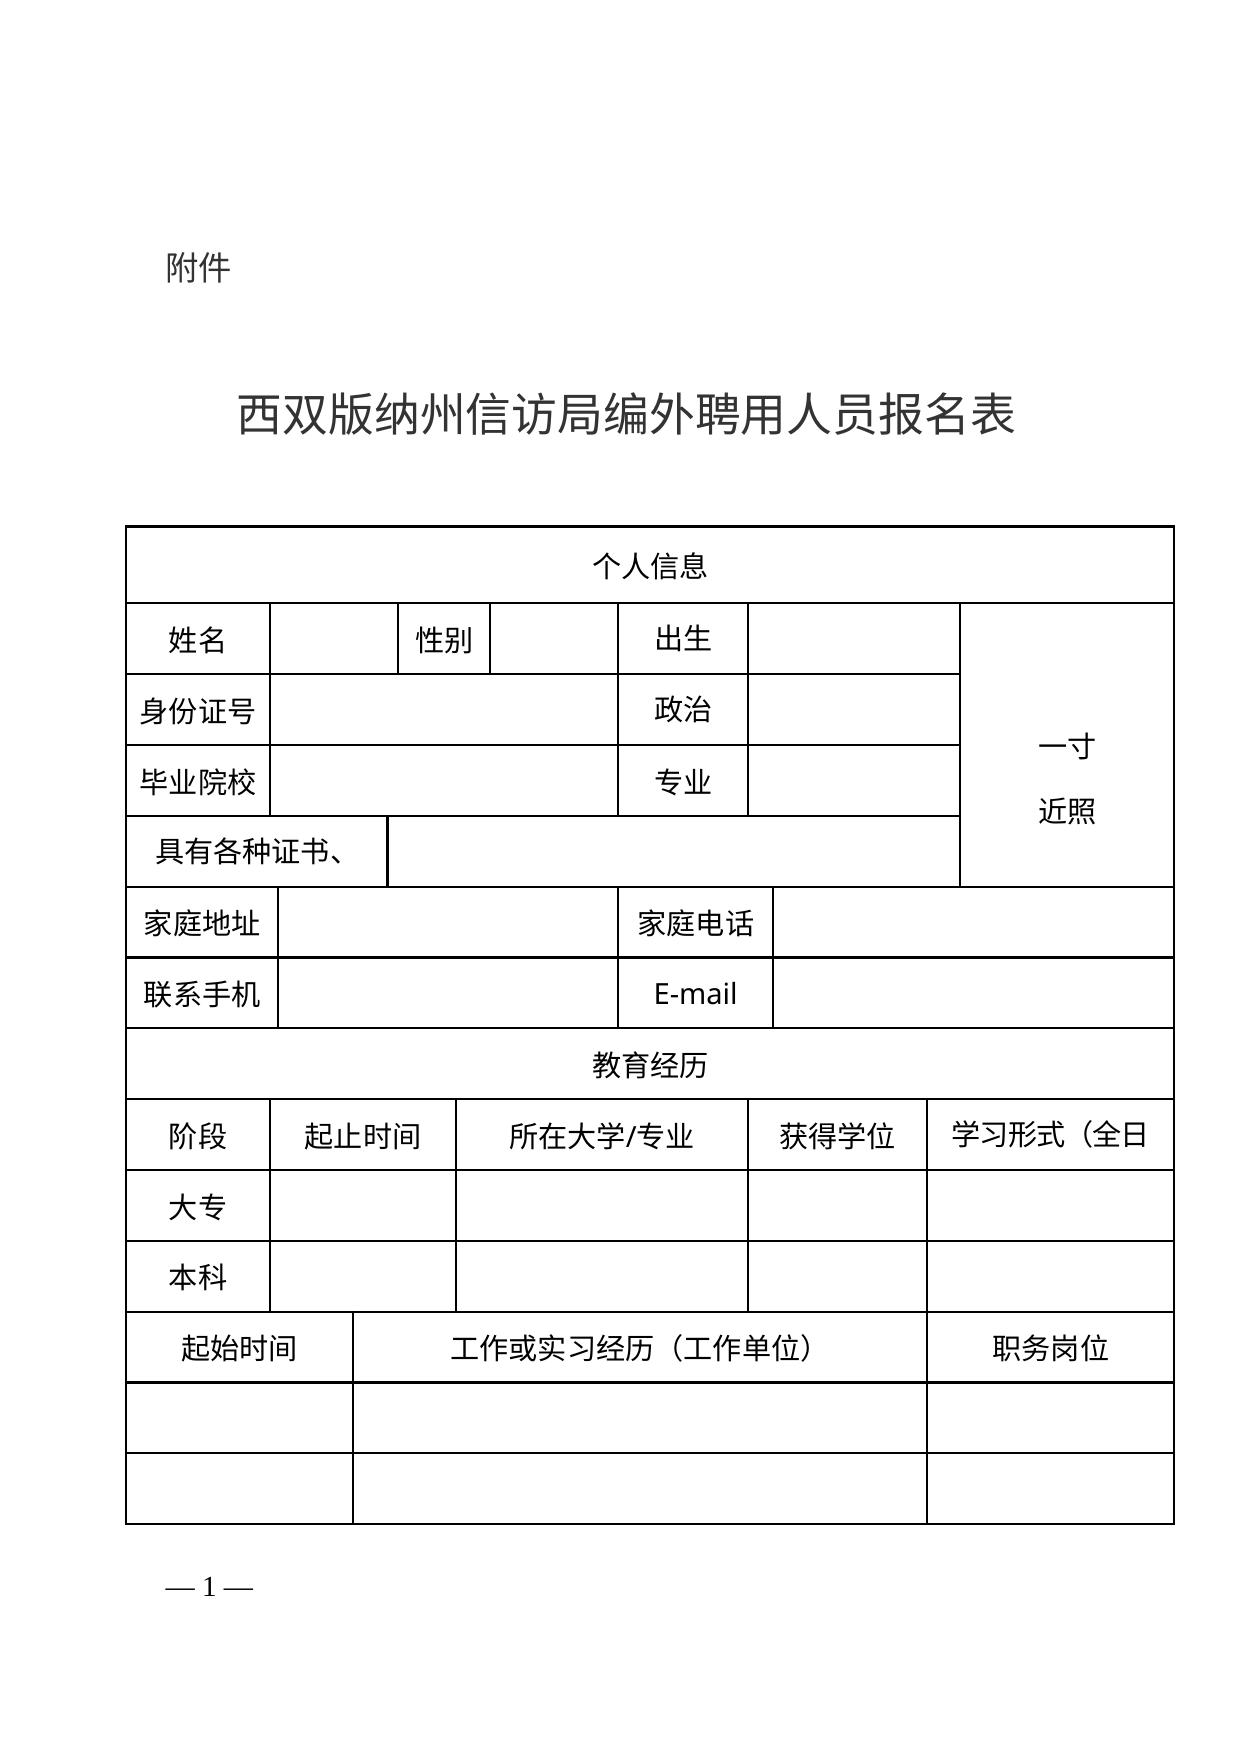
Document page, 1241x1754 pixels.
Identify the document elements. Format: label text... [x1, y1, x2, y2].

table_header 个人信息 [127, 528, 1173, 602]
table_cell 姓名 [127, 604, 269, 673]
table_cell 具有各种证书、 证件等 [127, 817, 386, 886]
table_cell [928, 1384, 1173, 1452]
table_cell [354, 1454, 926, 1523]
table_cell 政治 面貌 [619, 675, 747, 744]
table_cell [127, 1454, 352, 1523]
table_cell 出生 日期 [619, 604, 747, 673]
table_cell 性别 [399, 604, 489, 673]
table_cell [271, 675, 617, 744]
text 西双版纳州信访局编外聘用人员报名表 [165, 363, 1087, 460]
table_cell [127, 1384, 352, 1452]
table_cell [271, 1242, 455, 1311]
table_cell [271, 1171, 455, 1240]
table_cell [749, 1242, 926, 1311]
table_cell 职务岗位 [928, 1313, 1173, 1381]
table_cell [928, 1171, 1173, 1240]
table_cell [271, 746, 617, 815]
table_cell [279, 888, 617, 956]
table_cell [271, 604, 397, 673]
table_cell [928, 1242, 1173, 1311]
table_cell 本科 [127, 1242, 269, 1311]
table_cell 专业 [619, 746, 747, 815]
table_cell 大专 [127, 1171, 269, 1240]
table_cell [774, 888, 1173, 956]
table_cell E-mail [619, 959, 772, 1027]
text 附件 [165, 233, 1087, 298]
table_cell [774, 959, 1173, 1027]
table_cell [928, 1454, 1173, 1523]
table_cell [749, 1171, 926, 1240]
table_cell 家庭地址 [127, 888, 277, 956]
table_cell 获得学位 [749, 1100, 926, 1169]
table_cell [749, 675, 959, 744]
table_cell [354, 1384, 926, 1452]
table_cell 起始时间 [127, 1313, 352, 1381]
table_cell [279, 959, 617, 1027]
table_cell 起止时间 [271, 1100, 455, 1169]
table_cell 毕业院校 [127, 746, 269, 815]
table_cell [749, 604, 959, 673]
table_cell [389, 817, 959, 886]
table_cell 所在大学/专业 [457, 1100, 747, 1169]
table_cell [457, 1242, 747, 1311]
table_cell 阶段 [127, 1100, 269, 1169]
table_cell [457, 1171, 747, 1240]
table_cell 教育经历 [127, 1029, 1173, 1098]
table_cell [491, 604, 617, 673]
table_cell [749, 746, 959, 815]
table_cell 一寸 近照 [961, 604, 1173, 886]
table_cell 身份证号 [127, 675, 269, 744]
table_cell 家庭电话 [619, 888, 772, 956]
table_cell 工作或实习经历（工作单位） [354, 1313, 926, 1381]
table_cell 学习形式（全日制 / 业余） [928, 1100, 1173, 1169]
table_cell 联系手机 [127, 959, 277, 1027]
